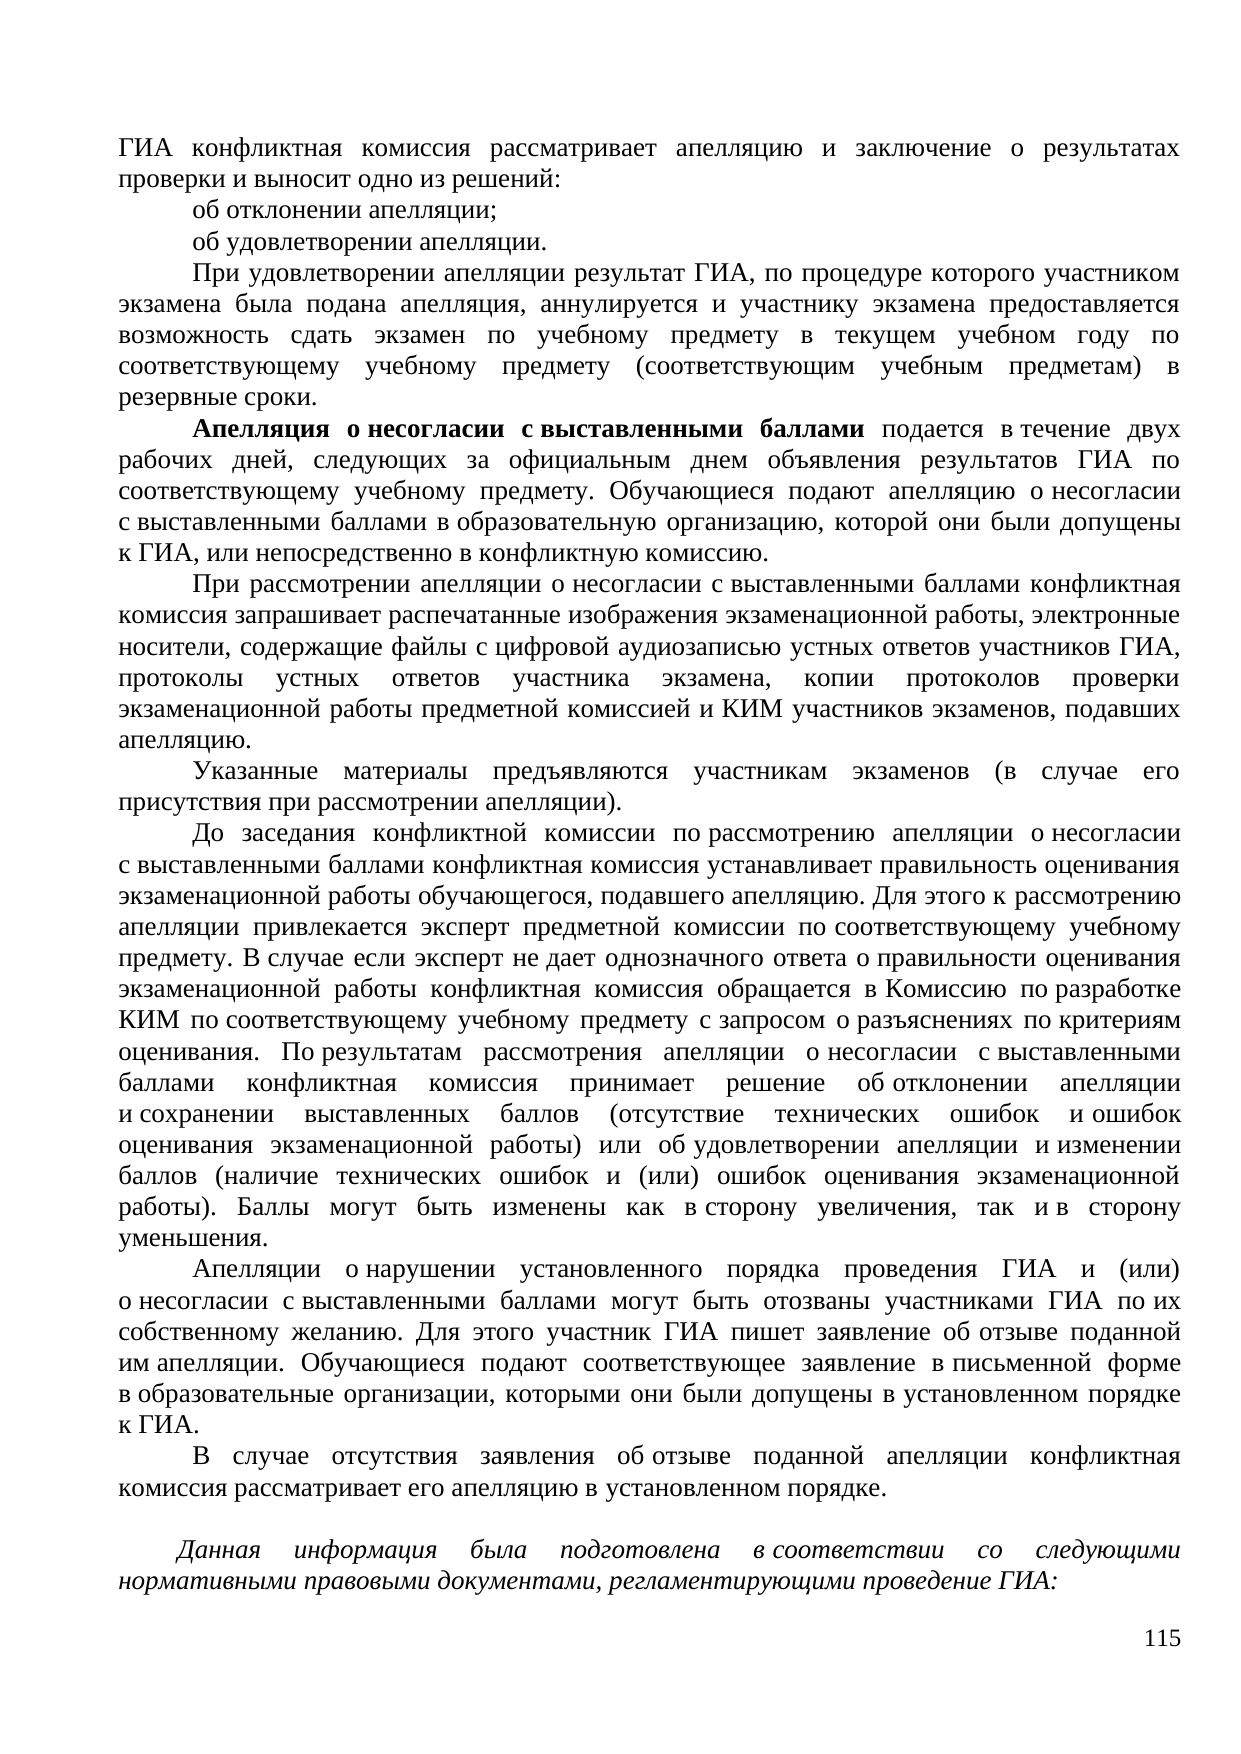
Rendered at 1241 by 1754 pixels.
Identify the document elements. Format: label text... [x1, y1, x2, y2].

text В случае отсутствия заявления об отзыве поданной апелляции конфликтная комиссия рассматривает его апелляцию в установленном порядке. [118, 1439, 1181, 1502]
text Апелляция о несогласии с выставленными баллами подается в течение двух рабочих дней, следующих за официальным днем объявления результатов ГИА по соответствующему учебному предмету. Обучающиеся подают апелляцию о несогласии с выставленными баллами в образовательную организацию, которой они были допущены к ГИА, или непосредственно в конфликтную комиссию. [118, 412, 1181, 567]
text При рассмотрении апелляции о несогласии с выставленными баллами конфликтная комиссия запрашивает распечатанные изображения экзаменационной работы, электронные носители, содержащие файлы с цифровой аудиозаписью устных ответов участников ГИА, протоколы устных ответов участника экзамена, копии протоколов проверки экзаменационной работы предметной комиссией и КИМ участников экзаменов, подавших апелляцию. [118, 567, 1181, 754]
text Апелляции о нарушении установленного порядка проведения ГИА и (или) о несогласии с выставленными баллами могут быть отозваны участниками ГИА по их собственному желанию. Для этого участник ГИА пишет заявление об отзыве поданной им апелляции. Обучающиеся подают соответствующее заявление в письменной форме в образовательные организации, которыми они были допущены в установленном порядке к ГИА. [118, 1253, 1181, 1439]
text При удовлетворении апелляции результат ГИА, по процедуре которого участником экзамена была подана апелляция, аннулируется и участнику экзамена предоставляется возможность сдать экзамен по учебному предмету в текущем учебном году по соответствующему учебному предмету (соответствующим учебным предметам) в резервные сроки. [118, 256, 1181, 412]
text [118, 131, 1181, 194]
text Указанные материалы предъявляются участникам экзаменов (в случае его присутствия при рассмотрении апелляции). [118, 754, 1181, 817]
text До заседания конфликтной комиссии по рассмотрению апелляции о несогласии с выставленными баллами конфликтная комиссия устанавливает правильность оценивания экзаменационной работы обучающегося, подавшего апелляцию. Для этого к рассмотрению апелляции привлекается эксперт предметной комиссии по соответствующему учебному предмету. В случае если эксперт не дает однозначного ответа о правильности оценивания экзаменационной работы конфликтная комиссия обращается в Комиссию по разработке КИМ по соответствующему учебному предмету с запросом о разъяснениях по критериям оценивания. По результатам рассмотрения апелляции о несогласии с выставленными баллами конфликтная комиссия принимает решение об отклонении апелляции и сохранении выставленных баллов (отсутствие технических ошибок и ошибок оценивания экзаменационной работы) или об удовлетворении апелляции и изменении баллов (наличие технических ошибок и (или) ошибок оценивания экзаменационной работы). Баллы могут быть изменены как в сторону увеличения, так и в сторону уменьшения. [118, 817, 1181, 1253]
text об отклонении апелляции; [118, 194, 1181, 225]
text Данная информация была подготовлена в соответствии со следующими нормативными правовыми документами, регламентирующими проведение ГИА: [118, 1533, 1181, 1595]
text об удовлетворении апелляции. [118, 225, 1181, 256]
